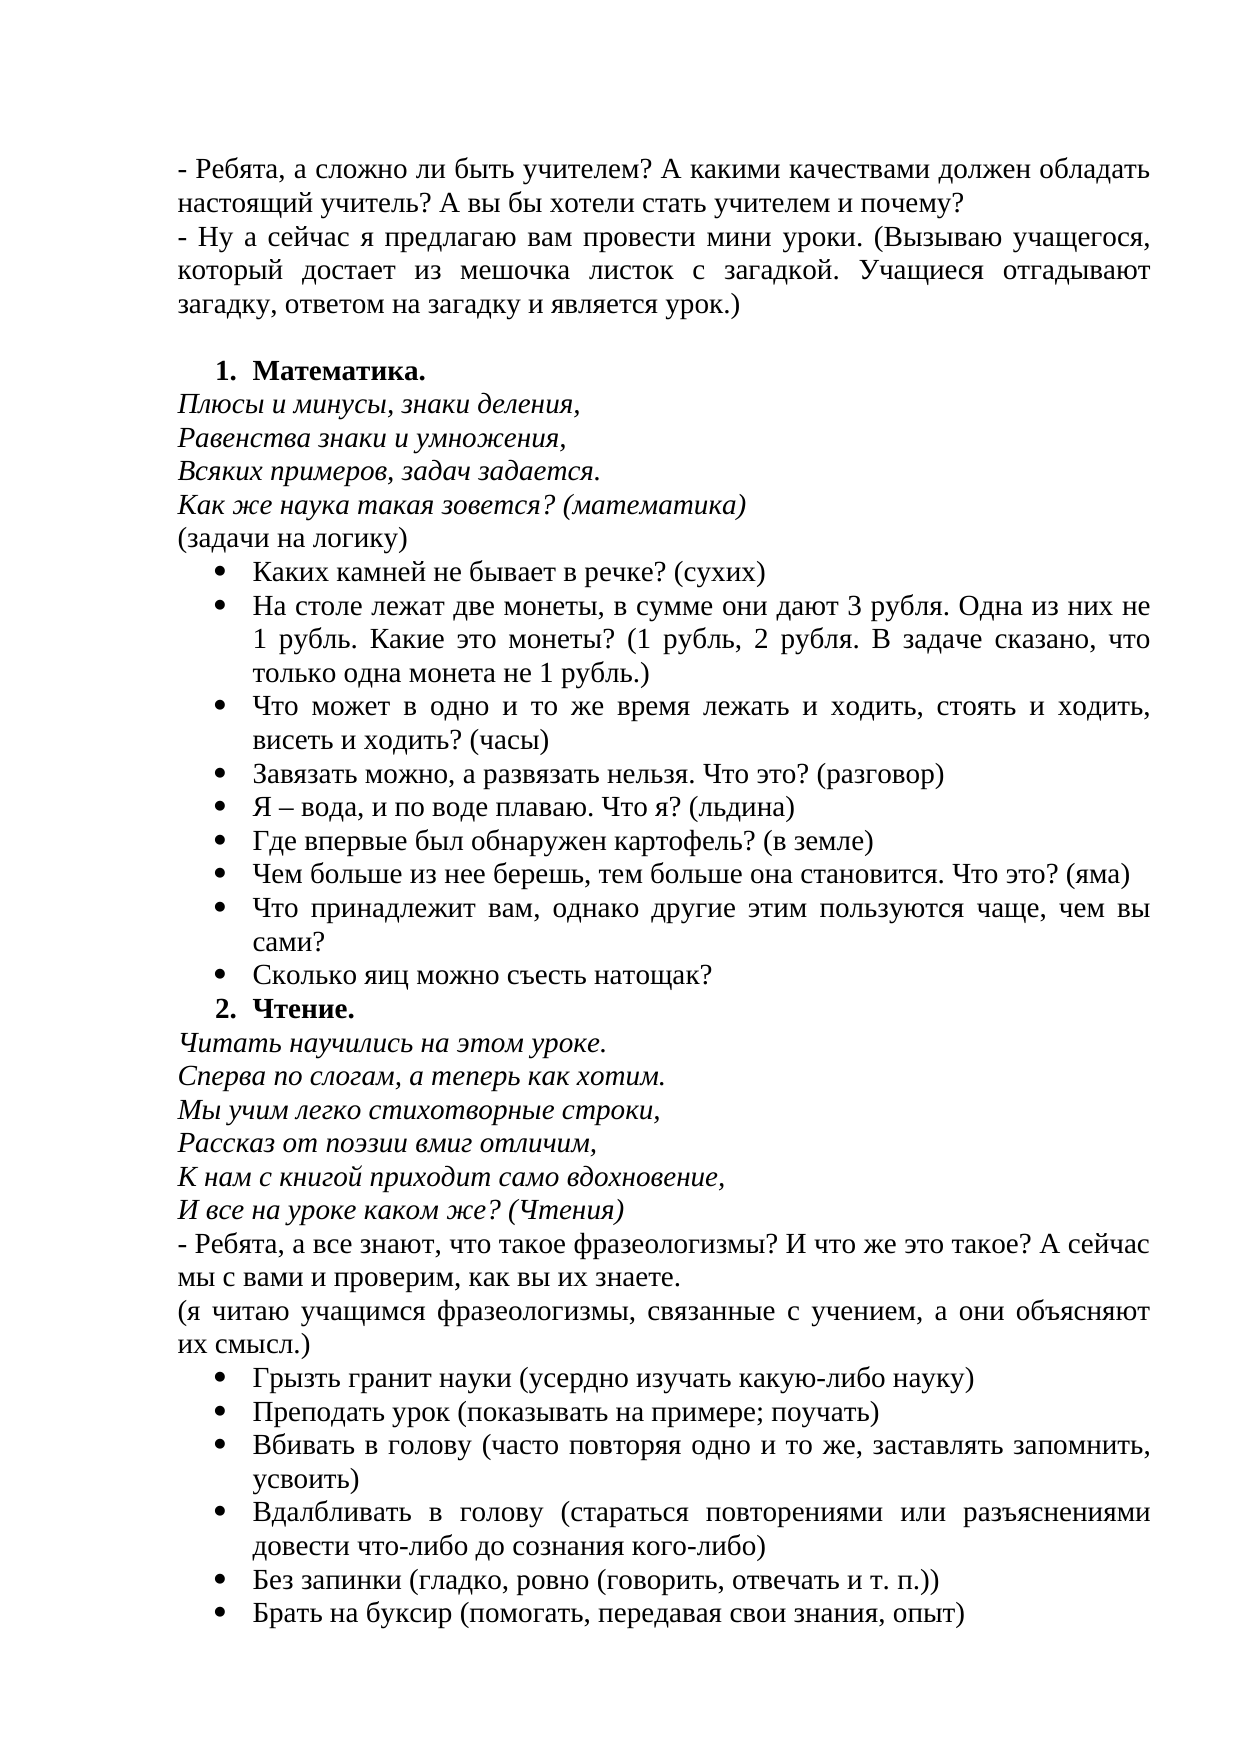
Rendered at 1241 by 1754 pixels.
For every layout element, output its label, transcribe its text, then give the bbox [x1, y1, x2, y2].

text Равенства знаки и умножения, [177, 420, 1152, 453]
list Математика. [215, 353, 1152, 386]
text - Ребята, а сложно ли быть учителем? А какими качествами должен обладать настоящий учитель? А вы бы хотели стать учителем и почему? [177, 152, 1152, 219]
text Сперва по слогам, а теперь как хотим. [177, 1058, 1152, 1092]
text Читать научились на этом уроке. [177, 1025, 1152, 1058]
list Вбивать в голову (часто повторяя одно и то же, заставлять запомнить, усвоить) [215, 1427, 1152, 1494]
text - Ну а сейчас я предлагаю вам провести мини уроки. (Вызываю учащегося, который достает из мешочка листок с загадкой. Учащиеся отгадывают загадку, ответом на загадку и является урок.) [177, 219, 1152, 319]
text - Ребята, а все знают, что такое фразеологизмы? И что же это такое? А сейчас мы с вами и проверим, как вы их знаете. [177, 1226, 1152, 1293]
text К нам с книгой приходит само вдохновение, [177, 1159, 1152, 1192]
list Что может в одно и то же время лежать и ходить, стоять и ходить, висеть и ходить? (часы) [215, 688, 1152, 756]
text (я читаю учащимся фразеологизмы, связанные с учением, а они объясняют их смысл.) [177, 1293, 1152, 1360]
list Брать на буксир (помогать, передавая свои знания, опыт) [215, 1595, 1152, 1629]
text (задачи на логику) [177, 521, 1152, 554]
text Как же наука такая зовется? (математика) [177, 487, 1152, 521]
text И все на уроке каком же? (Чтения) [177, 1192, 1152, 1226]
text Рассказ от поэзии вмиг отличим, [177, 1125, 1152, 1159]
text Мы учим легко стихотворные строки, [177, 1092, 1152, 1125]
list Что принадлежит вам, однако другие этим пользуются чаще, чем вы сами? [215, 890, 1152, 957]
list Без запинки (гладко, ровно (говорить, отвечать и т. п.)) [215, 1562, 1152, 1595]
list Сколько яиц можно съесть натощак? [215, 957, 1152, 991]
list Где впервые был обнаружен картофель? (в земле) [215, 823, 1152, 857]
list Завязать можно, а развязать нельзя. Что это? (разговор) [215, 756, 1152, 789]
list Каких камней не бывает в речке? (сухих) [215, 554, 1152, 588]
text Всяких примеров, задач задается. [177, 453, 1152, 487]
list Преподать урок (показывать на примере; поучать) [215, 1394, 1152, 1427]
list Я – вода, и по воде плаваю. Что я? (льдина) [215, 789, 1152, 823]
list На столе лежат две монеты, в сумме они дают 3 рубля. Одна из них не 1 рубль. Какие это монеты? (1 рубль, 2 рубля. В задаче сказано, что только одна монета не 1 рубль.) [215, 588, 1152, 688]
list Чем больше из нее берешь, тем больше она становится. Что это? (яма) [215, 857, 1152, 890]
list Чтение. [215, 991, 1152, 1025]
list Вдалбливать в голову (стараться повторениями или разъяснениями довести что-либо до сознания кого-либо) [215, 1494, 1152, 1562]
list Грызть гранит науки (усердно изучать какую-либо науку) [215, 1360, 1152, 1394]
text Плюсы и минусы, знаки деления, [177, 386, 1152, 420]
